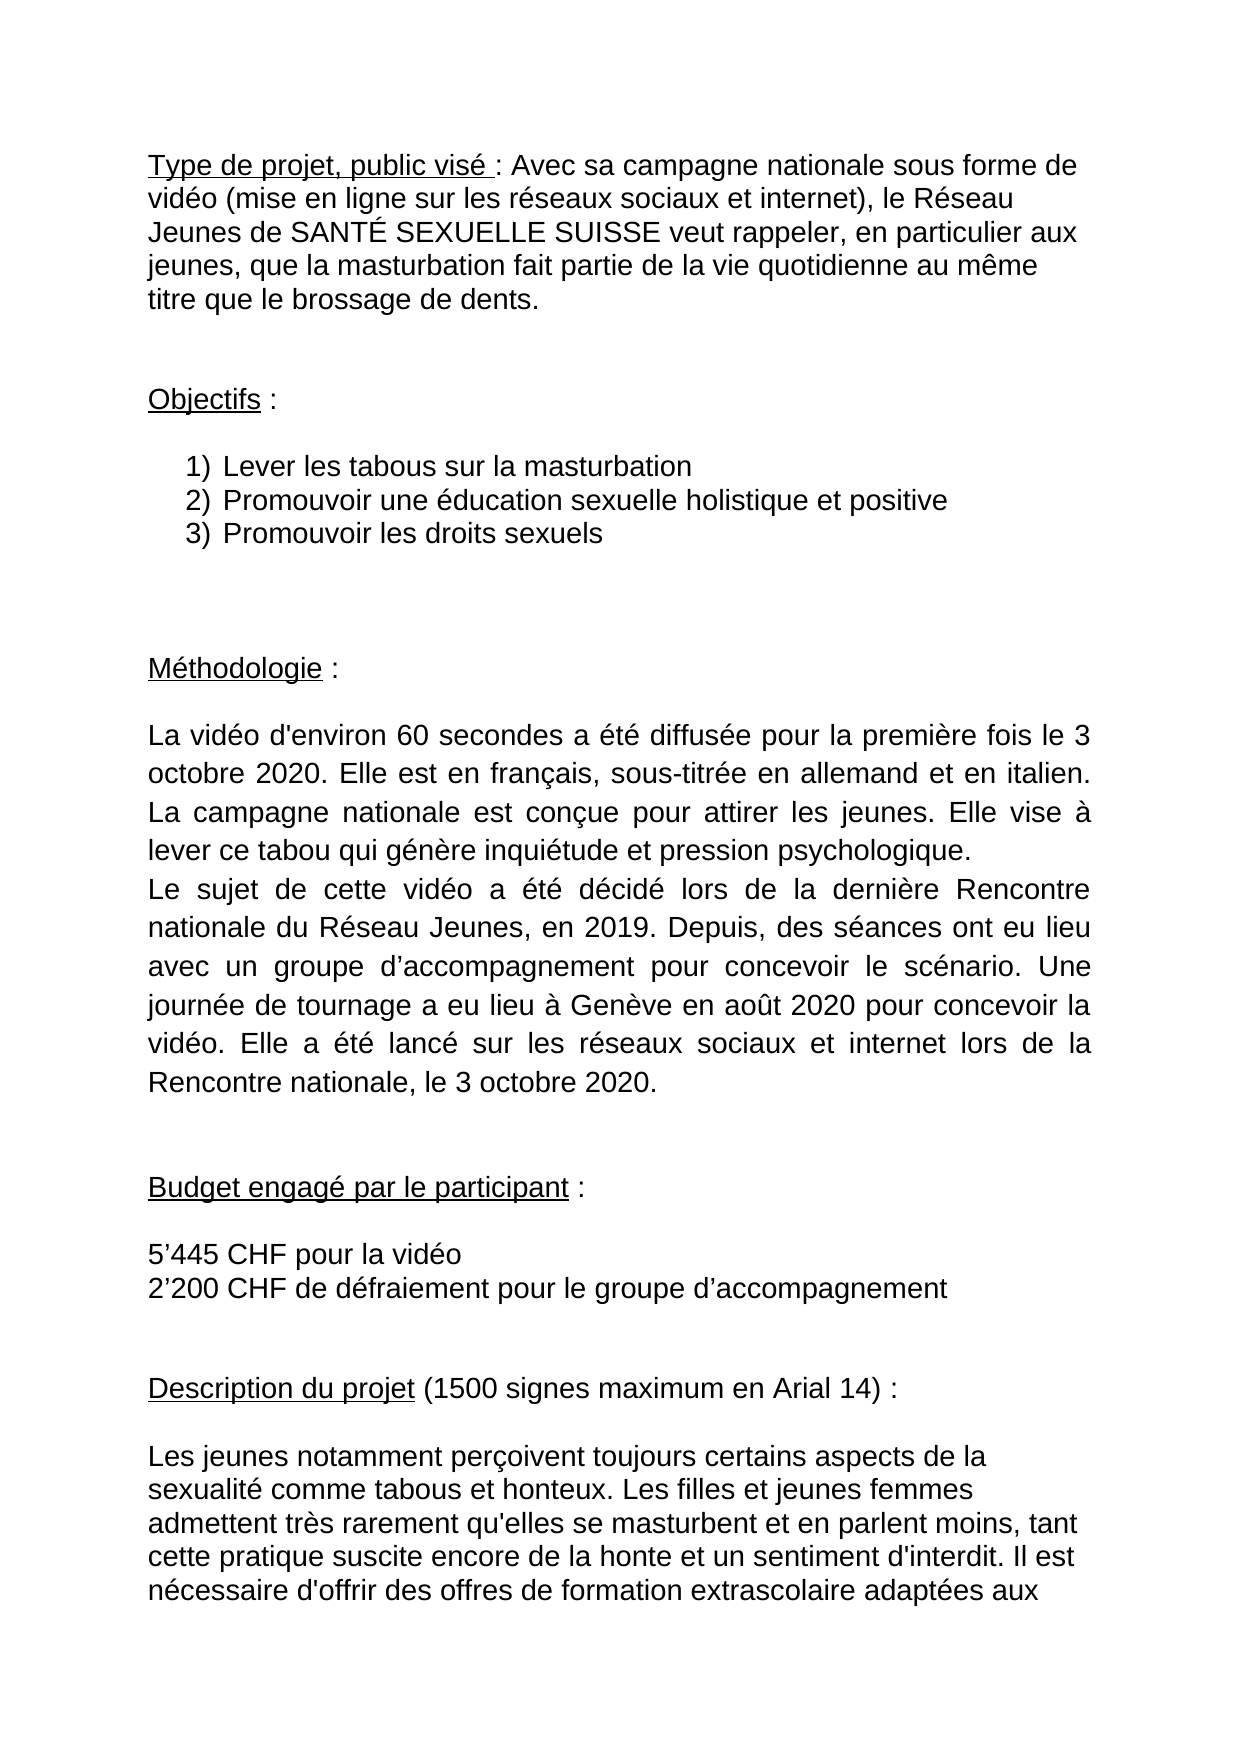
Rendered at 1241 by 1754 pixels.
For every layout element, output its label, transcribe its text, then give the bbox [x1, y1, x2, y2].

text Le sujet de cette vidéo a été décidé lors de la dernière Rencontre nationale du Réseau Jeunes, en 2019. Depuis, des séances ont eu lieu avec un groupe d’accompagnement pour concevoir le scénario. Une journée de tournage a eu lieu à Genève en août 2020 pour concevoir la vidéo. Elle a été lancé sur les réseaux sociaux et internet lors de la Rencontre nationale, le 3 octobre 2020. [148, 872, 1093, 1098]
text Budget engagé par le participant : [148, 1170, 1093, 1204]
text Objectifs : [148, 382, 1093, 416]
text 2’200 CHF de défraiement pour le groupe d’accompagnement [148, 1271, 1093, 1304]
list Lever les tabous sur la masturbation [185, 449, 1093, 483]
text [148, 1439, 1093, 1606]
list Promouvoir une éducation sexuelle holistique et positive [185, 483, 1093, 517]
list Promouvoir les droits sexuels [185, 517, 1093, 550]
text Description du projet (1500 signes maximum en Arial 14) : [148, 1372, 1093, 1405]
text Méthodologie : [148, 651, 1093, 684]
text 5’445 CHF pour la vidéo [148, 1237, 1093, 1271]
text Type de projet, public visé : Avec sa campagne nationale sous forme de vidéo (mise en ligne sur les réseaux sociaux et internet), le Réseau Jeunes de SANTÉ SEXUELLE SUISSE veut rappeler, en particulier aux jeunes, que la masturbation fait partie de la vie quotidienne au même titre que le brossage de dents. [148, 148, 1093, 315]
text La vidéo d'environ 60 secondes a été diffusée pour la première fois le 3 octobre 2020. Elle est en français, sous-titrée en allemand et en italien. La campagne nationale est conçue pour attirer les jeunes. Elle vise à lever ce tabou qui génère inquiétude et pression psychologique. [148, 718, 1093, 867]
